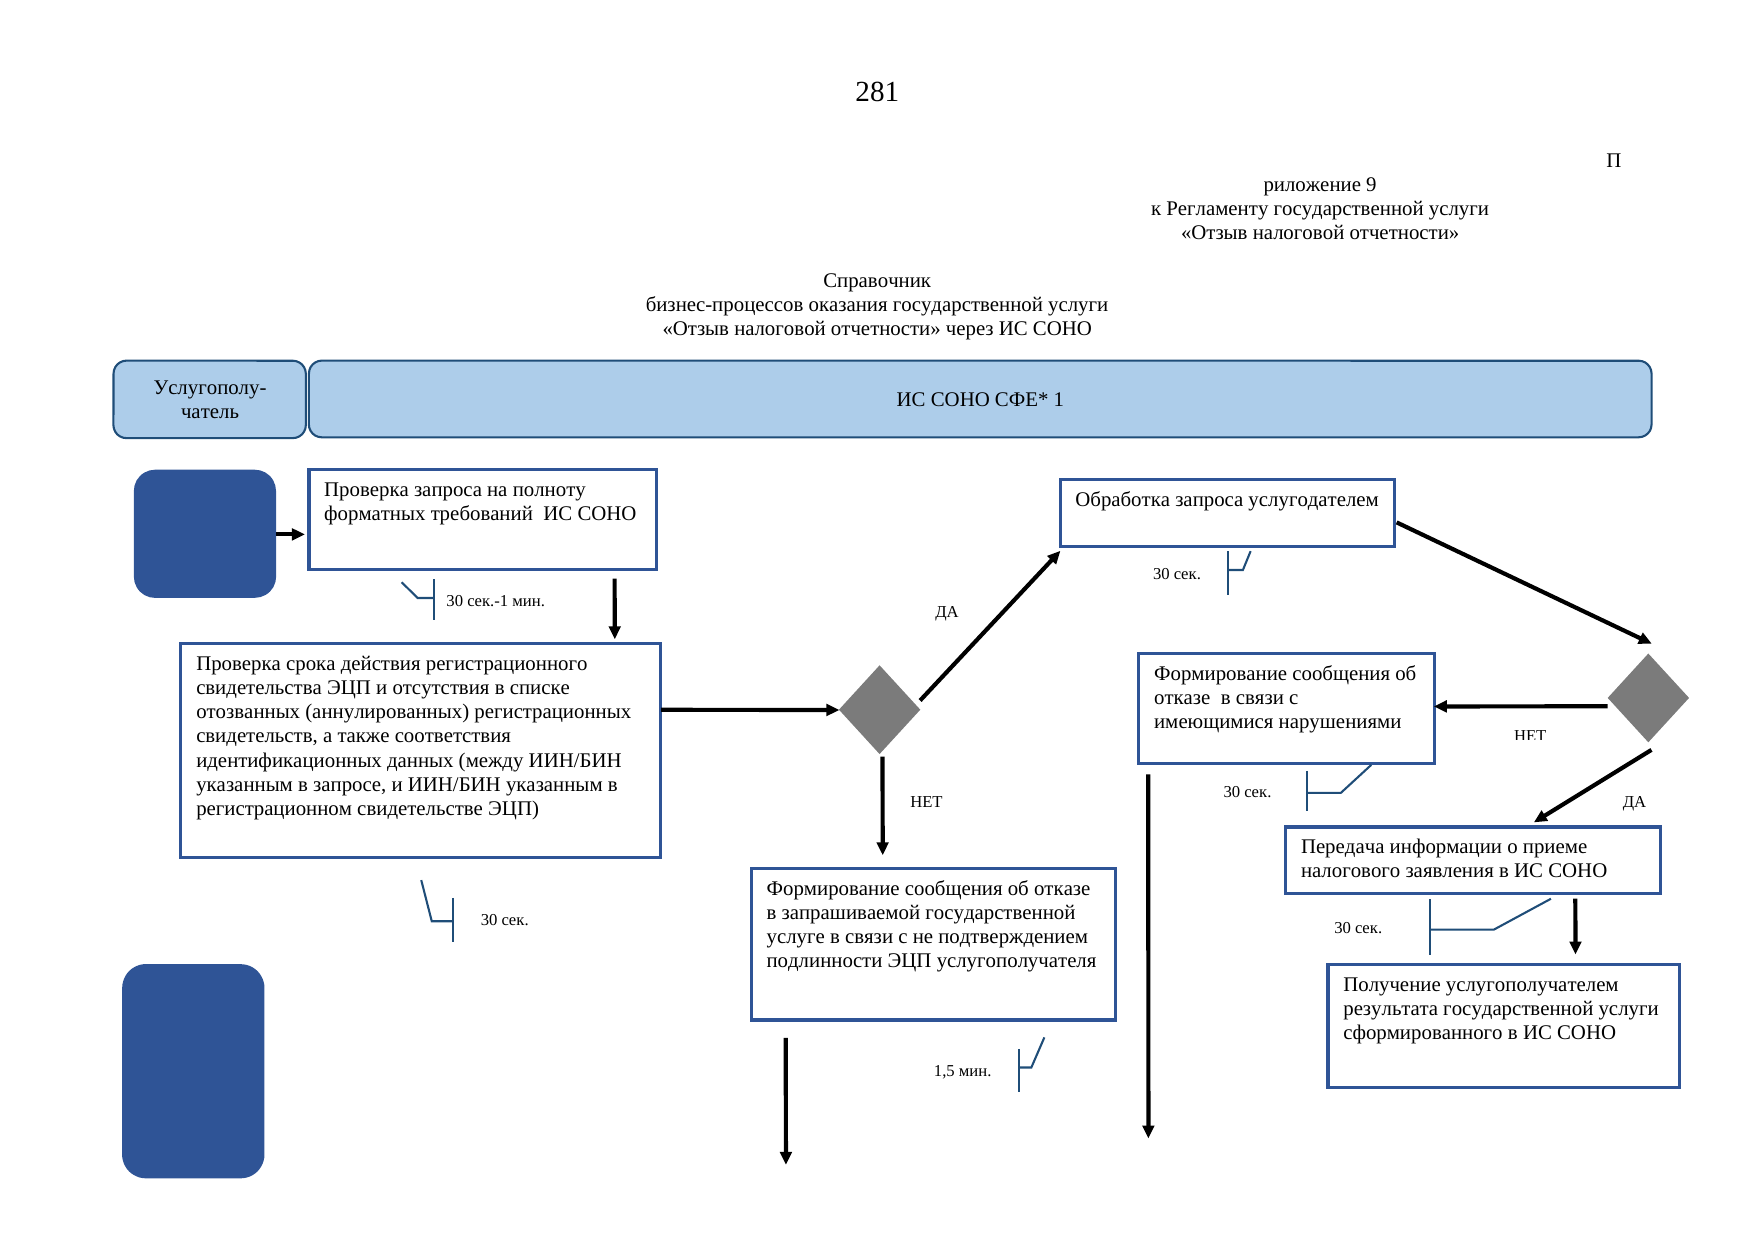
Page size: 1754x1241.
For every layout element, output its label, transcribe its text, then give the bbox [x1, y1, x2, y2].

text Справочник [148, 268, 1606, 292]
text к Регламенту государственной услуги [1033, 196, 1606, 220]
text «Отзыв налоговой отчетности» [1033, 220, 1606, 244]
text «Отзыв налоговой отчетности» через ИС СОНО [148, 316, 1606, 340]
text Приложение 9 [1033, 148, 1606, 196]
text бизнес-процессов оказания государственной услуги [148, 292, 1606, 316]
